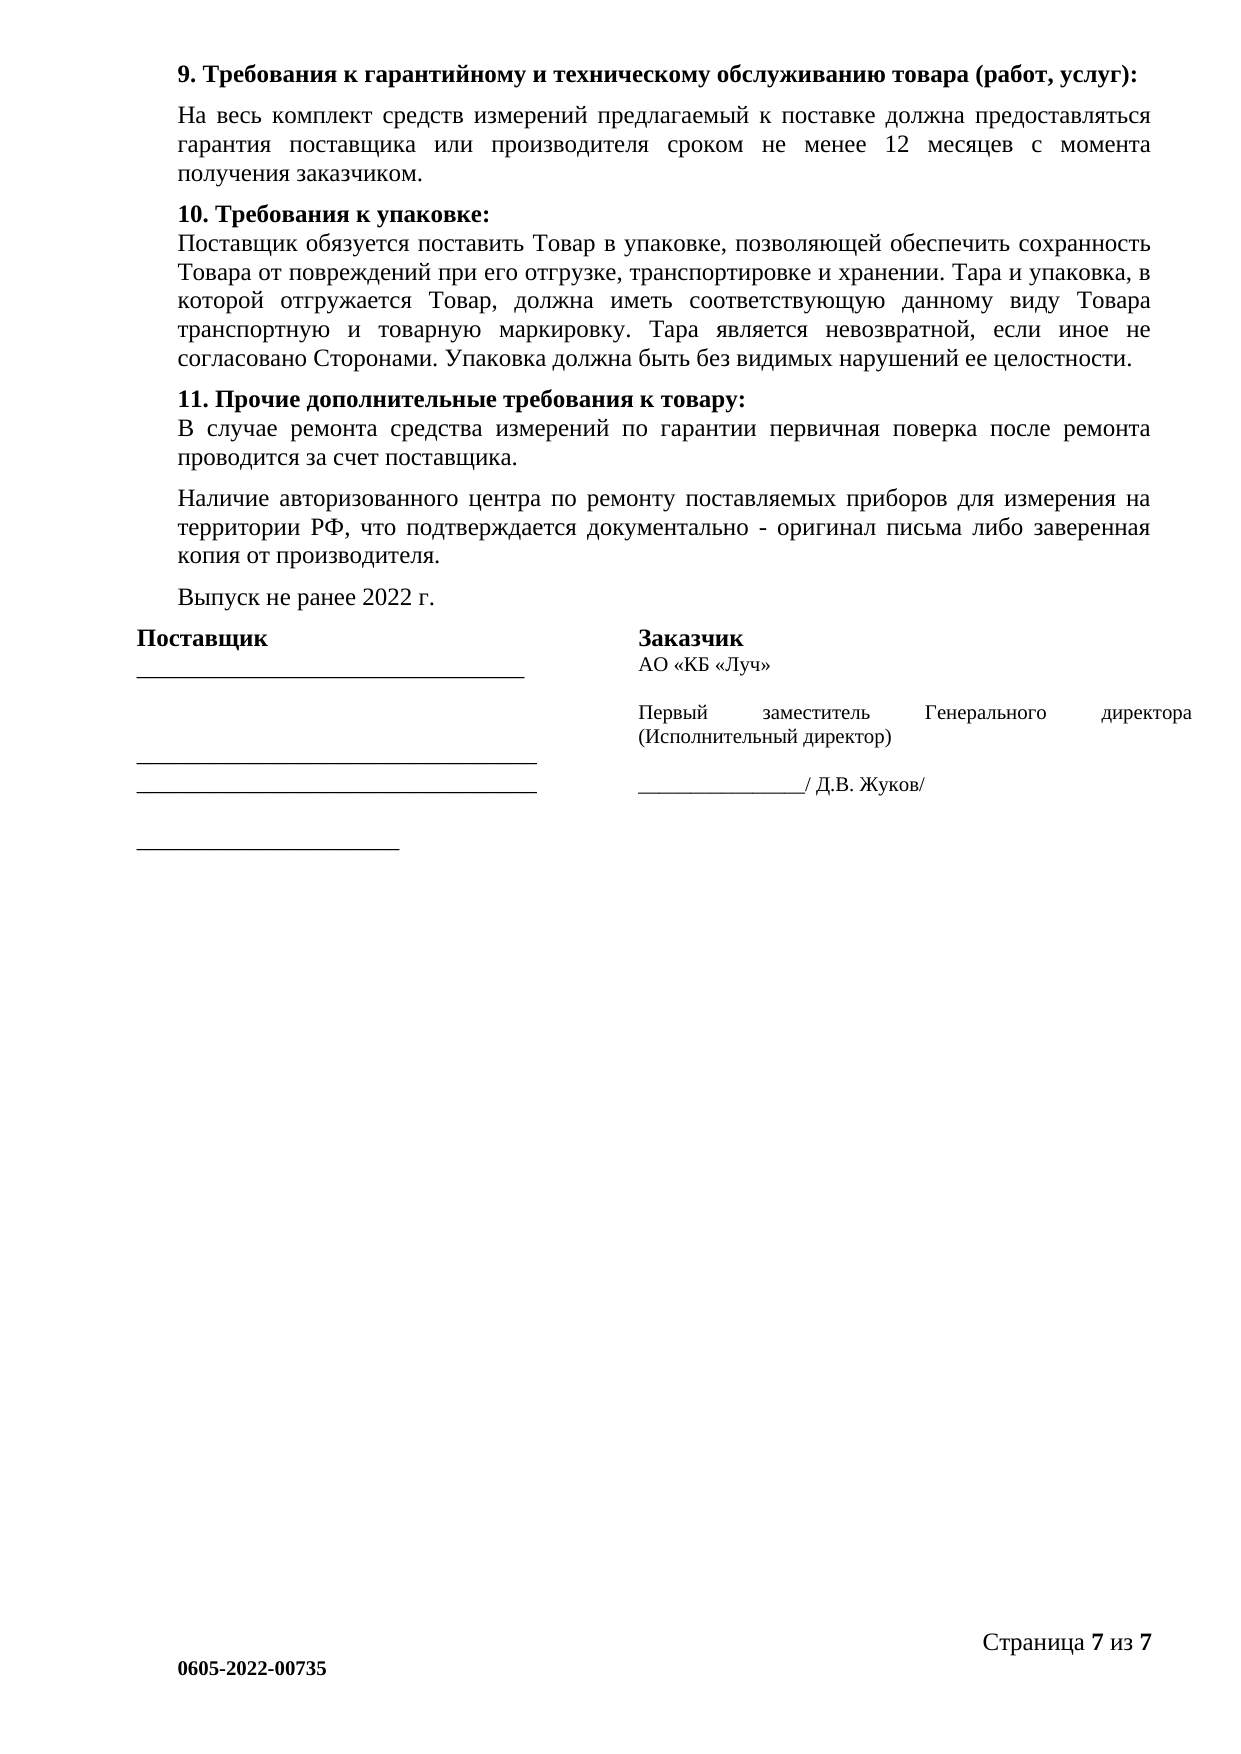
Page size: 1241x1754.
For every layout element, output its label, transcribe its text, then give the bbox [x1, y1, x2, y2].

text Поставщик обязуется поставить Товар в упаковке, позволяющей обеспечить сохранность Товара от повреждений при его отгрузке, транспортировке и хранении. Тара и упаковка, в которой отгружается Товар, должна иметь соответствующую данному виду Товара транспортную и товарную маркировку. Тара является невозвратной, если иное не согласовано Сторонами. Упаковка должна быть без видимых нарушений ее целостности. [177, 228, 1152, 372]
table_header Заказчик [627, 623, 1188, 652]
text 10. Требования к упаковке: [177, 199, 1152, 228]
text Наличие авторизованного центра по ремонту поставляемых приборов для измерения на территории РФ, что подтверждается документально - оригинал письма либо заверенная копия от производителя. [177, 483, 1152, 569]
text 9. Требования к гарантийному и техническому обслуживанию товара (работ, услуг): [177, 59, 1152, 88]
text Выпуск не ранее . [177, 582, 1152, 610]
text На весь комплект средств измерений предлагаемый к поставке должна предоставляться гарантия поставщика или производителя сроком не менее 12 месяцев с момента получения заказчиком. [177, 100, 1152, 187]
text В случае ремонта средства измерений по гарантии первичная поверка после ремонта проводится за счет поставщика. [177, 413, 1152, 470]
table_cell АО «КБ «Луч» Первый заместитель Генерального директора (Исполнительный директор) ________________/ Д.В. Жуков/ [627, 652, 1203, 853]
table_cell _______________________________ ________________________________ ________________________________ _____________________ [125, 652, 627, 853]
table_header Поставщик [125, 623, 627, 652]
text 11. Прочие дополнительные требования к товару: [177, 384, 1152, 413]
